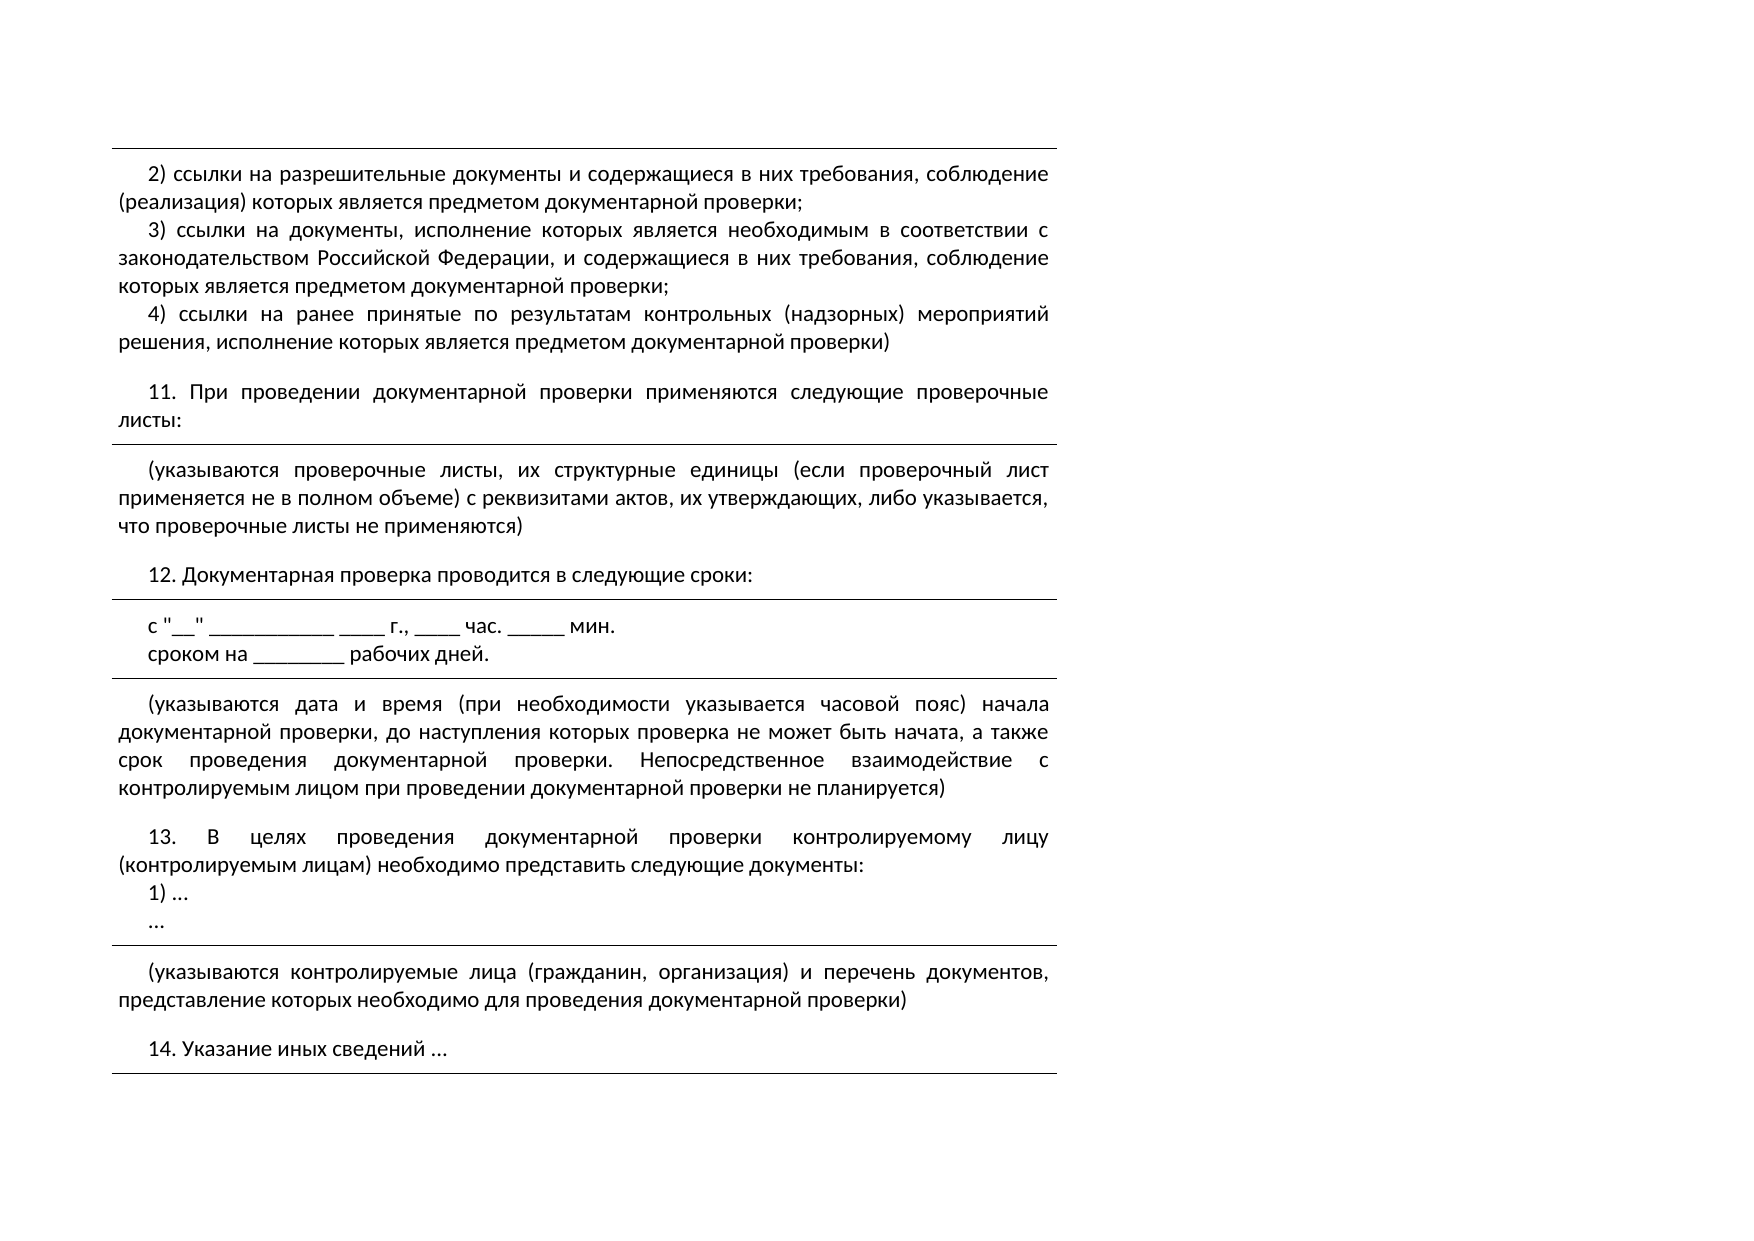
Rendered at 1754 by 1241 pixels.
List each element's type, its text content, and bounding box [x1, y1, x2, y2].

table_cell (указываются проверочные листы, их структурные единицы (если проверочный лист применяется не в полном объеме) с реквизитами актов, их утверждающих, либо указывается, что проверочные листы не применяются) [112, 445, 1057, 550]
table_cell 13. В целях проведения документарной проверки контролируемому лицу (контролируемым лицам) необходимо представить следующие документы: 1) ... ... [112, 812, 1057, 945]
table_cell с "__" ___________ ____ г., ____ час. _____ мин. сроком на ________ рабочих дней. [112, 600, 1057, 677]
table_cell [112, 149, 1057, 366]
table_cell 11. При проведении документарной проверки применяются следующие проверочные листы: [112, 366, 1057, 443]
table_cell 12. Документарная проверка проводится в следующие сроки: [112, 550, 1057, 599]
table_cell 14. Указание иных сведений ... [112, 1024, 1057, 1073]
table_cell (указываются контролируемые лица (гражданин, организация) и перечень документов, представление которых необходимо для проведения документарной проверки) [112, 946, 1057, 1023]
table_cell (указываются дата и время (при необходимости указывается часовой пояс) начала документарной проверки, до наступления которых проверка не может быть начата, а также срок проведения документарной проверки. Непосредственное взаимодействие с контролируемым лицом при проведении документарной проверки не планируется) [112, 679, 1057, 812]
